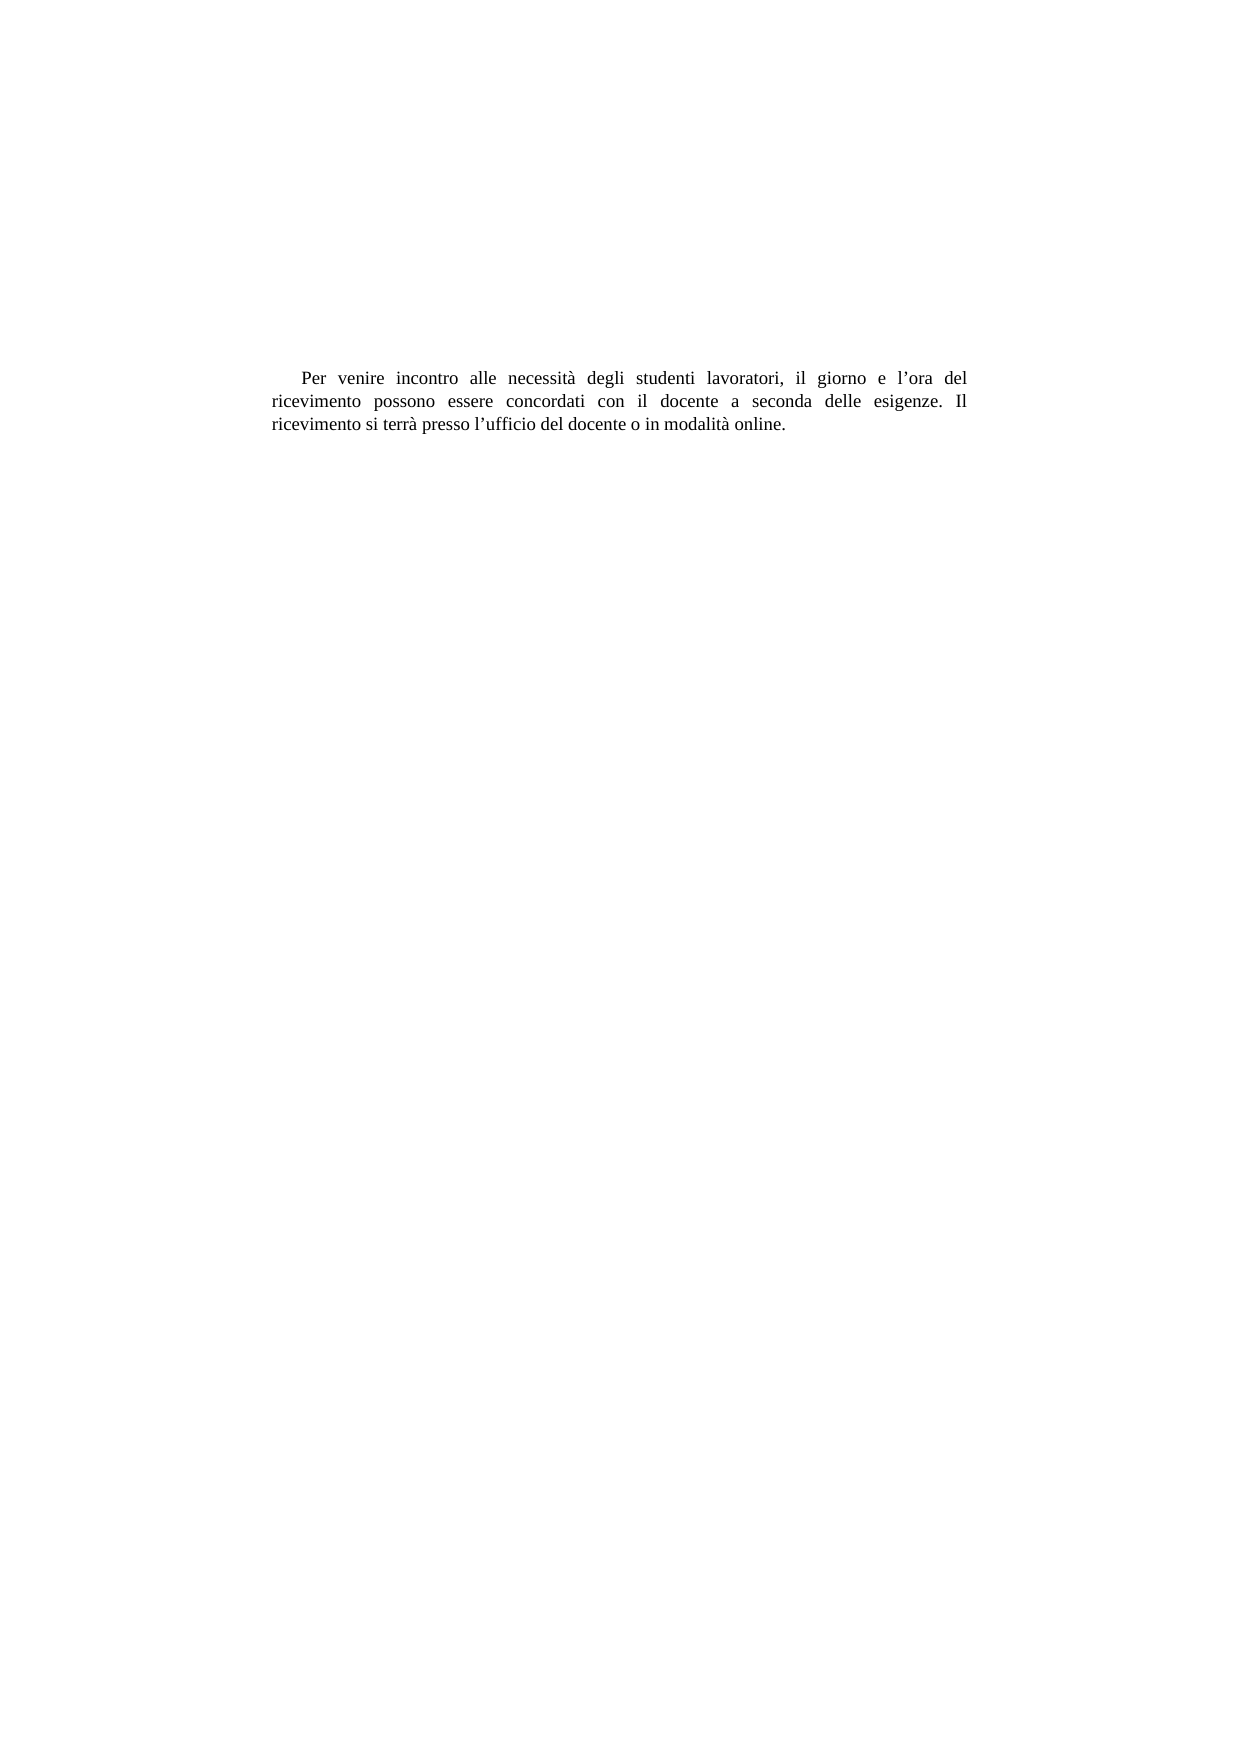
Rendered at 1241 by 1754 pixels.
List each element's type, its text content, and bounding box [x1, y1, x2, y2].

text Per venire incontro alle necessità degli studenti lavoratori, il giorno e l’ora del ricevimento possono essere concordati con il docente a seconda delle esigenze. Il ricevimento si terrà presso l’ufficio del docente o in modalità online. [272, 366, 968, 435]
